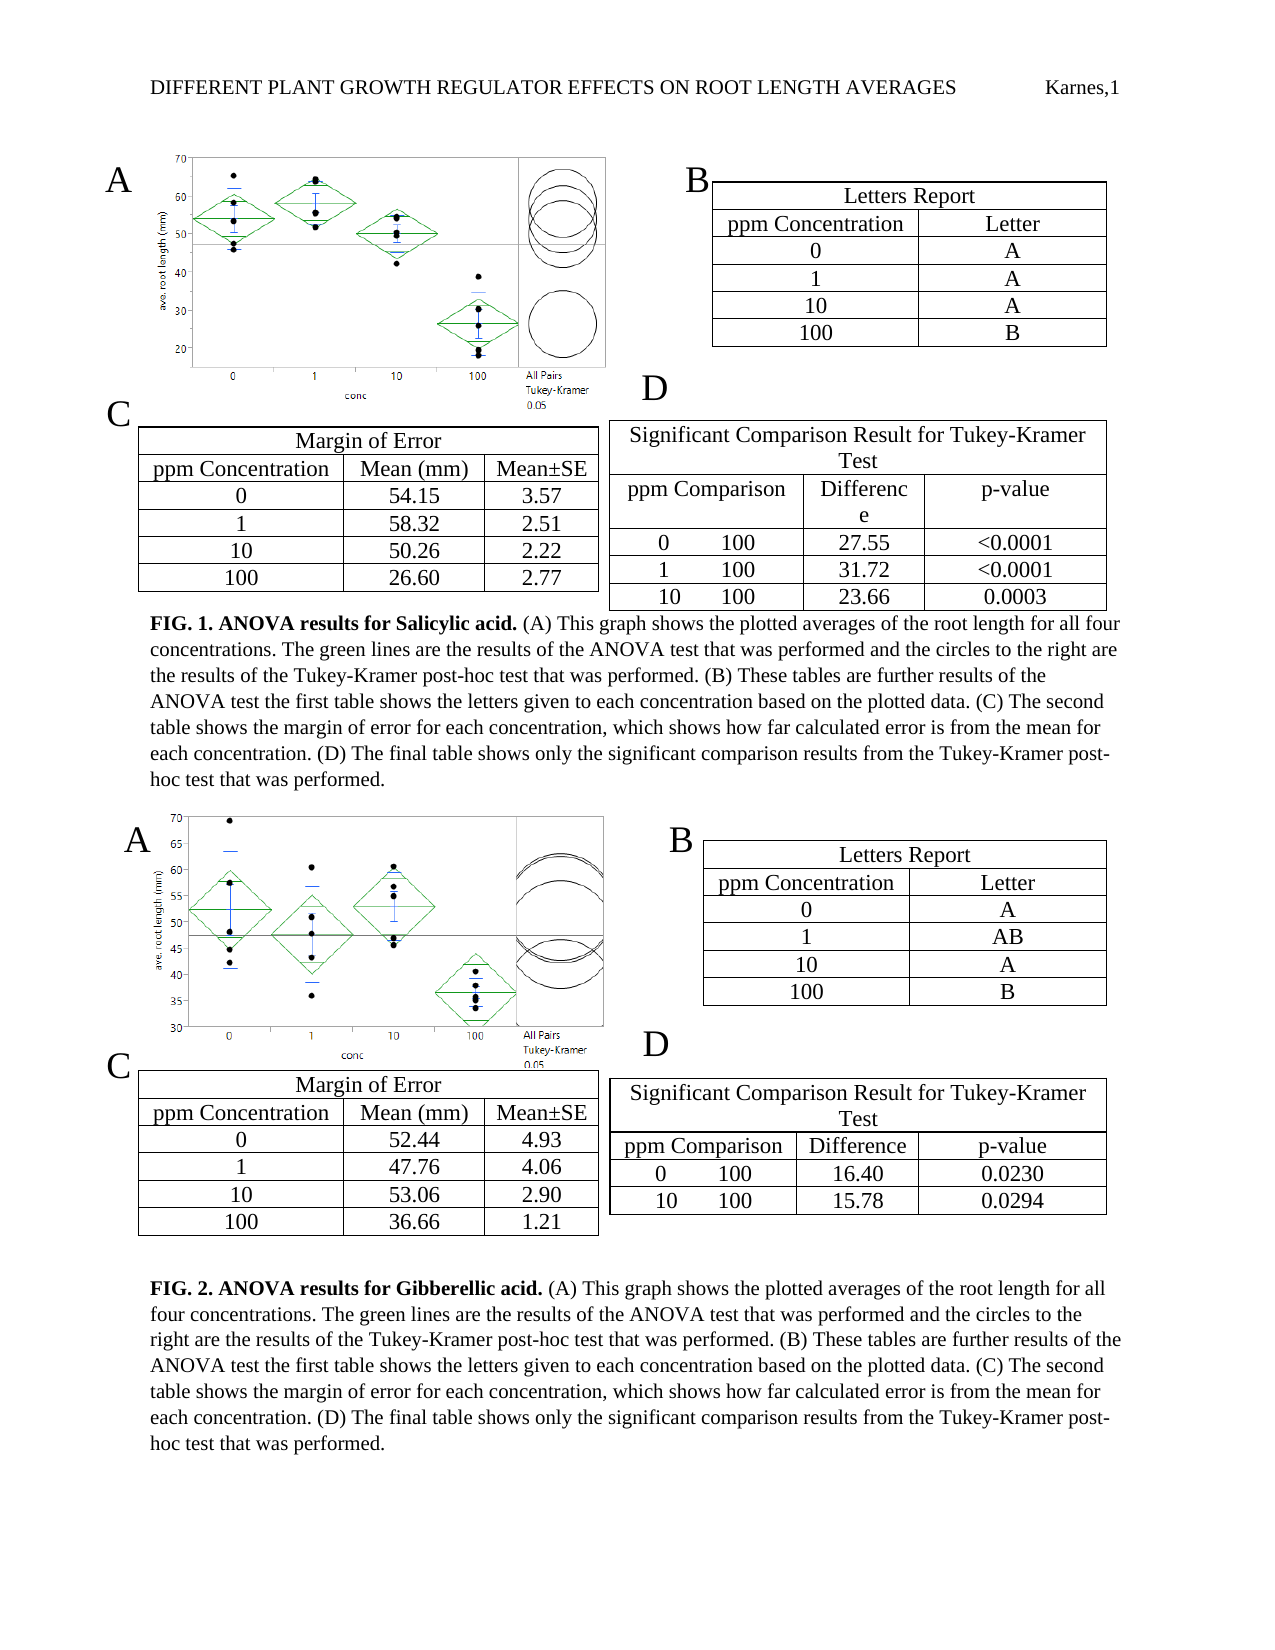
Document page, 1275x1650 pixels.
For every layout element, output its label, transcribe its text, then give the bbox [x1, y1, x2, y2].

table_cell 23.66 [804, 584, 924, 610]
table_cell Mean (mm) [344, 455, 484, 481]
table_cell B [910, 978, 1106, 1004]
table_cell 0 [713, 237, 918, 263]
table_header Margin of Error [139, 428, 598, 454]
table_cell <0.0001 [925, 529, 1106, 555]
table_cell 100 [139, 564, 343, 591]
table_cell 10 [704, 951, 909, 977]
table_cell ppm Comparison [610, 475, 803, 528]
table_cell 36.66 [344, 1208, 484, 1234]
table_cell <0.0001 [925, 556, 1106, 582]
table_cell 27.55 [804, 529, 924, 555]
table_cell 0.0294 [919, 1187, 1106, 1213]
table_cell ppm Concentration [713, 210, 918, 236]
table_cell 1.21 [485, 1208, 598, 1234]
table_cell A [919, 292, 1106, 318]
table_cell 100 [139, 1208, 343, 1234]
table_header Margin of Error [139, 1071, 598, 1097]
table_cell 10 [139, 537, 343, 563]
table_cell Letter [919, 210, 1106, 236]
table_cell p-value [925, 475, 1106, 528]
text FIG. 2. ANOVA results for Gibberellic acid. (A) This graph shows the plotted averages of the root length for all four concentrations. The green lines are the results of the ANOVA test that was performed and the circles to the right are the results of the Tukey-Kramer post-hoc test that was performed. (B) These tables are further results of the ANOVA test the first table shows the letters given to each concentration based on the plotted data. (C) The second table shows the margin of error for each concentration, which shows how far calculated error is from the mean for each concentration. (D) The final table shows only the significant comparison results from the Tukey-Kramer post-hoc test that was performed. [150, 1276, 1125, 1455]
table_cell 54.15 [344, 482, 484, 508]
table_cell 3.57 [485, 482, 598, 508]
table_cell p-value [919, 1133, 1106, 1159]
table_cell 100 [704, 978, 909, 1004]
table_cell Mean (mm) [344, 1099, 484, 1125]
table_cell 0.0003 [925, 584, 1106, 610]
table_cell Letter [910, 869, 1106, 895]
table_cell ppm Concentration [139, 1099, 343, 1125]
table_cell ppm Concentration [704, 869, 909, 895]
table_cell A [910, 951, 1106, 977]
table_cell 1 [139, 1153, 343, 1180]
table_cell 2.77 [485, 564, 598, 591]
table_cell 58.32 [344, 510, 484, 536]
table_cell 16.40 [797, 1160, 918, 1186]
table_cell 0 100 [610, 529, 803, 555]
table_header Letters Report [704, 841, 1106, 867]
table_cell 2.22 [485, 537, 598, 563]
table_cell Difference [797, 1133, 918, 1159]
table_cell 10 100 [611, 1187, 796, 1213]
table_cell A [919, 237, 1106, 263]
table_cell 0 [139, 1126, 343, 1152]
table_cell 0 [704, 896, 909, 922]
table_header Letters Report [713, 183, 1106, 209]
table_cell 4.93 [485, 1126, 598, 1152]
table_cell A [910, 896, 1106, 922]
table_cell 47.76 [344, 1153, 484, 1180]
table_cell B [919, 319, 1106, 346]
table_cell Difference [804, 475, 924, 528]
table_cell AB [910, 923, 1106, 950]
table_cell 0.0230 [919, 1160, 1106, 1186]
table_cell Mean±SE [485, 1099, 598, 1125]
table_cell 53.06 [344, 1181, 484, 1207]
picture [150, 809, 605, 1068]
table_cell 10 100 [610, 584, 803, 610]
table_cell A [919, 265, 1106, 291]
text FIG. 1. ANOVA results for Salicylic acid. (A) This graph shows the plotted averages of the root length for all four concentrations. The green lines are the results of the ANOVA test that was performed and the circles to the right are the results of the Tukey-Kramer post-hoc test that was performed. (B) These tables are further results of the ANOVA test the first table shows the letters given to each concentration based on the plotted data. (C) The second table shows the margin of error for each concentration, which shows how far calculated error is from the mean for each concentration. (D) The final table shows only the significant comparison results from the Tukey-Kramer post-hoc test that was performed. [150, 433, 1125, 791]
picture [150, 150, 613, 415]
table_cell ppm Comparison [611, 1133, 796, 1159]
table_cell 1 [713, 265, 918, 291]
table_cell 2.90 [485, 1181, 598, 1207]
table_cell 4.06 [485, 1153, 598, 1180]
table_cell 0 [139, 482, 343, 508]
table_cell 1 [139, 510, 343, 536]
table_cell 100 [713, 319, 918, 346]
table_cell 0 100 [611, 1160, 796, 1186]
table_cell 2.51 [485, 510, 598, 536]
table_header Significant Comparison Result for Tukey-Kramer Test [610, 421, 1106, 474]
table_cell 10 [139, 1181, 343, 1207]
table_cell 1 [704, 923, 909, 950]
table_cell 1 100 [610, 556, 803, 582]
table_cell Mean±SE [485, 455, 598, 481]
table_cell 26.60 [344, 564, 484, 591]
table_cell 10 [713, 292, 918, 318]
table_cell 31.72 [804, 556, 924, 582]
table_header Significant Comparison Result for Tukey-Kramer Test [611, 1079, 1106, 1131]
table_cell 15.78 [797, 1187, 918, 1213]
table_cell 52.44 [344, 1126, 484, 1152]
table_cell 50.26 [344, 537, 484, 563]
table_cell ppm Concentration [139, 455, 343, 481]
